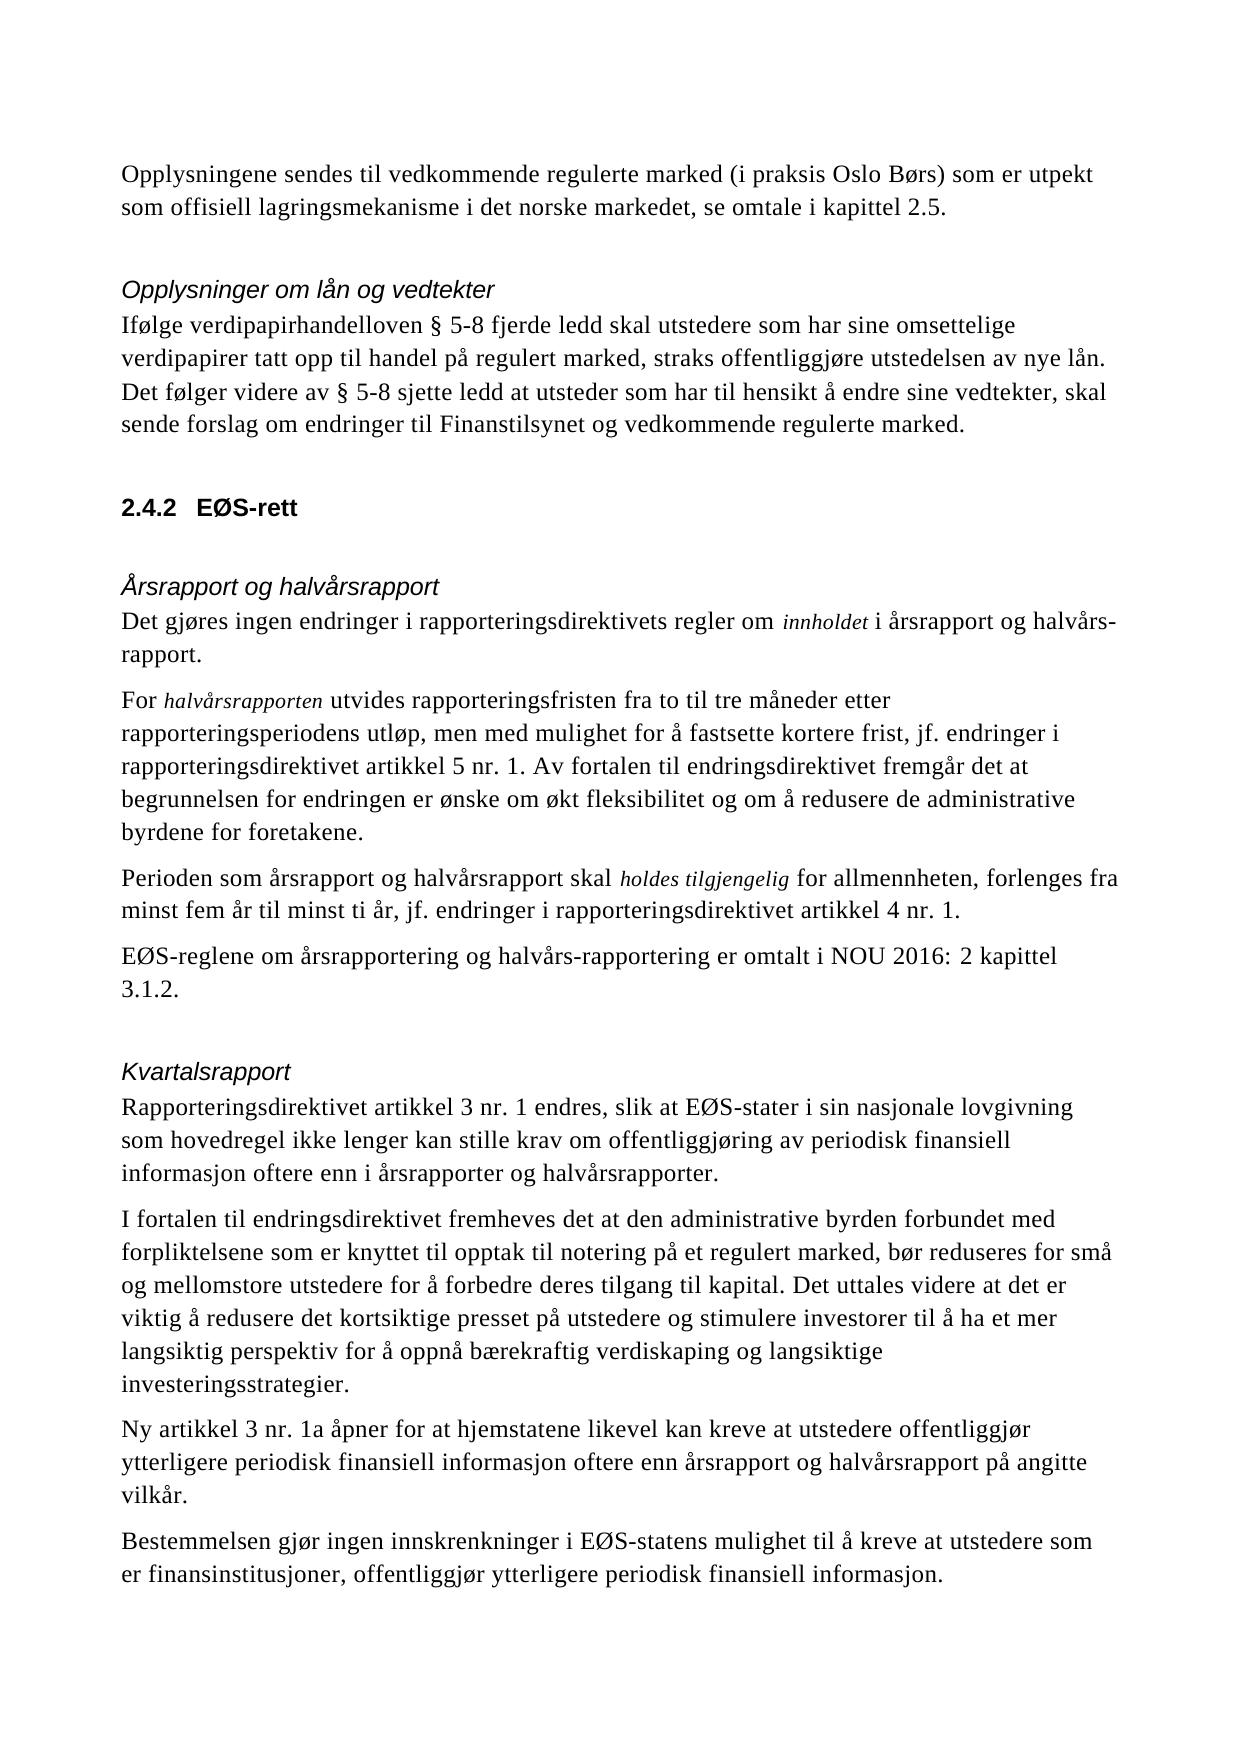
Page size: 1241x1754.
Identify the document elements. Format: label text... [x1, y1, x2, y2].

text Ny artikkel 3 nr. 1a åpner for at hjemstatene likevel kan kreve at utstedere offentliggjør ytterligere periodisk finansiell informasjon oftere enn årsrapport og halvårsrapport på angitte vilkår. [121, 1414, 1119, 1509]
text Perioden som årsrapport og halvårsrapport skal holdes tilgjengelig for allmennheten, forlenges fra minst fem år til minst ti år, jf. endringer i rapporteringsdirektivet artikkel 4 nr. 1. [121, 863, 1119, 924]
text For halvårsrapporten utvides rapporteringsfristen fra to til tre måneder etter rapporteringsperiodens utløp, men med mulighet for å fastsette kortere frist, jf. endringer i rapporteringsdirektivet artikkel 5 nr. 1. Av fortalen til endringsdirektivet fremgår det at begrunnelsen for endringen er ønske om økt fleksibilitet og om å redusere de administrative byrdene for foretakene. [121, 685, 1119, 846]
text Opplysninger om lån og vedtekter [121, 276, 1119, 304]
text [121, 159, 1119, 221]
text Ifølge verdipapirhandelloven § 5-8 fjerde ledd skal utstedere som har sine omsettelige verdipapirer tatt opp til handel på regulert marked, straks offentliggjøre utstedelsen av nye lån. Det følger videre av § 5-8 sjette ledd at utsteder som har til hensikt å endre sine vedtekter, skal sende forslag om endringer til Finanstilsynet og vedkommende regulerte marked. [121, 311, 1119, 438]
text Det gjøres ingen endringer i rapporteringsdirektivets regler om innholdet i årsrapport og halvårs-rapport. [121, 606, 1119, 668]
text EØS-reglene om årsrapportering og halvårs-rapportering er omtalt i NOU 2016: 2 kapittel 3.1.2. [121, 941, 1119, 1003]
subtitle EØS-rett [121, 493, 1119, 521]
text Årsrapport og halvårsrapport [121, 571, 1119, 600]
text Kvartalsrapport [121, 1057, 1119, 1086]
text Rapporteringsdirektivet artikkel 3 nr. 1 endres, slik at EØS-stater i sin nasjonale lovgivning som hovedregel ikke lenger kan stille krav om offentliggjøring av periodisk finansiell informasjon oftere enn i årsrapporter og halvårsrapporter. [121, 1092, 1119, 1187]
text I fortalen til endringsdirektivet fremheves det at den administrative byrden forbundet med forpliktelsene som er knyttet til opptak til notering på et regulert marked, bør reduseres for små og mellomstore utstedere for å forbedre deres tilgang til kapital. Det uttales videre at det er viktig å redusere det kortsiktige presset på utstedere og stimulere investorer til å ha et mer langsiktig perspektiv for å oppnå bærekraftig verdiskaping og langsiktige investeringsstrategier. [121, 1204, 1119, 1398]
text Bestemmelsen gjør ingen innskrenkninger i EØS-statens mulighet til å kreve at utstedere som er finansinstitusjoner, offentliggjør ytterligere periodisk finansiell informasjon. [121, 1526, 1119, 1588]
